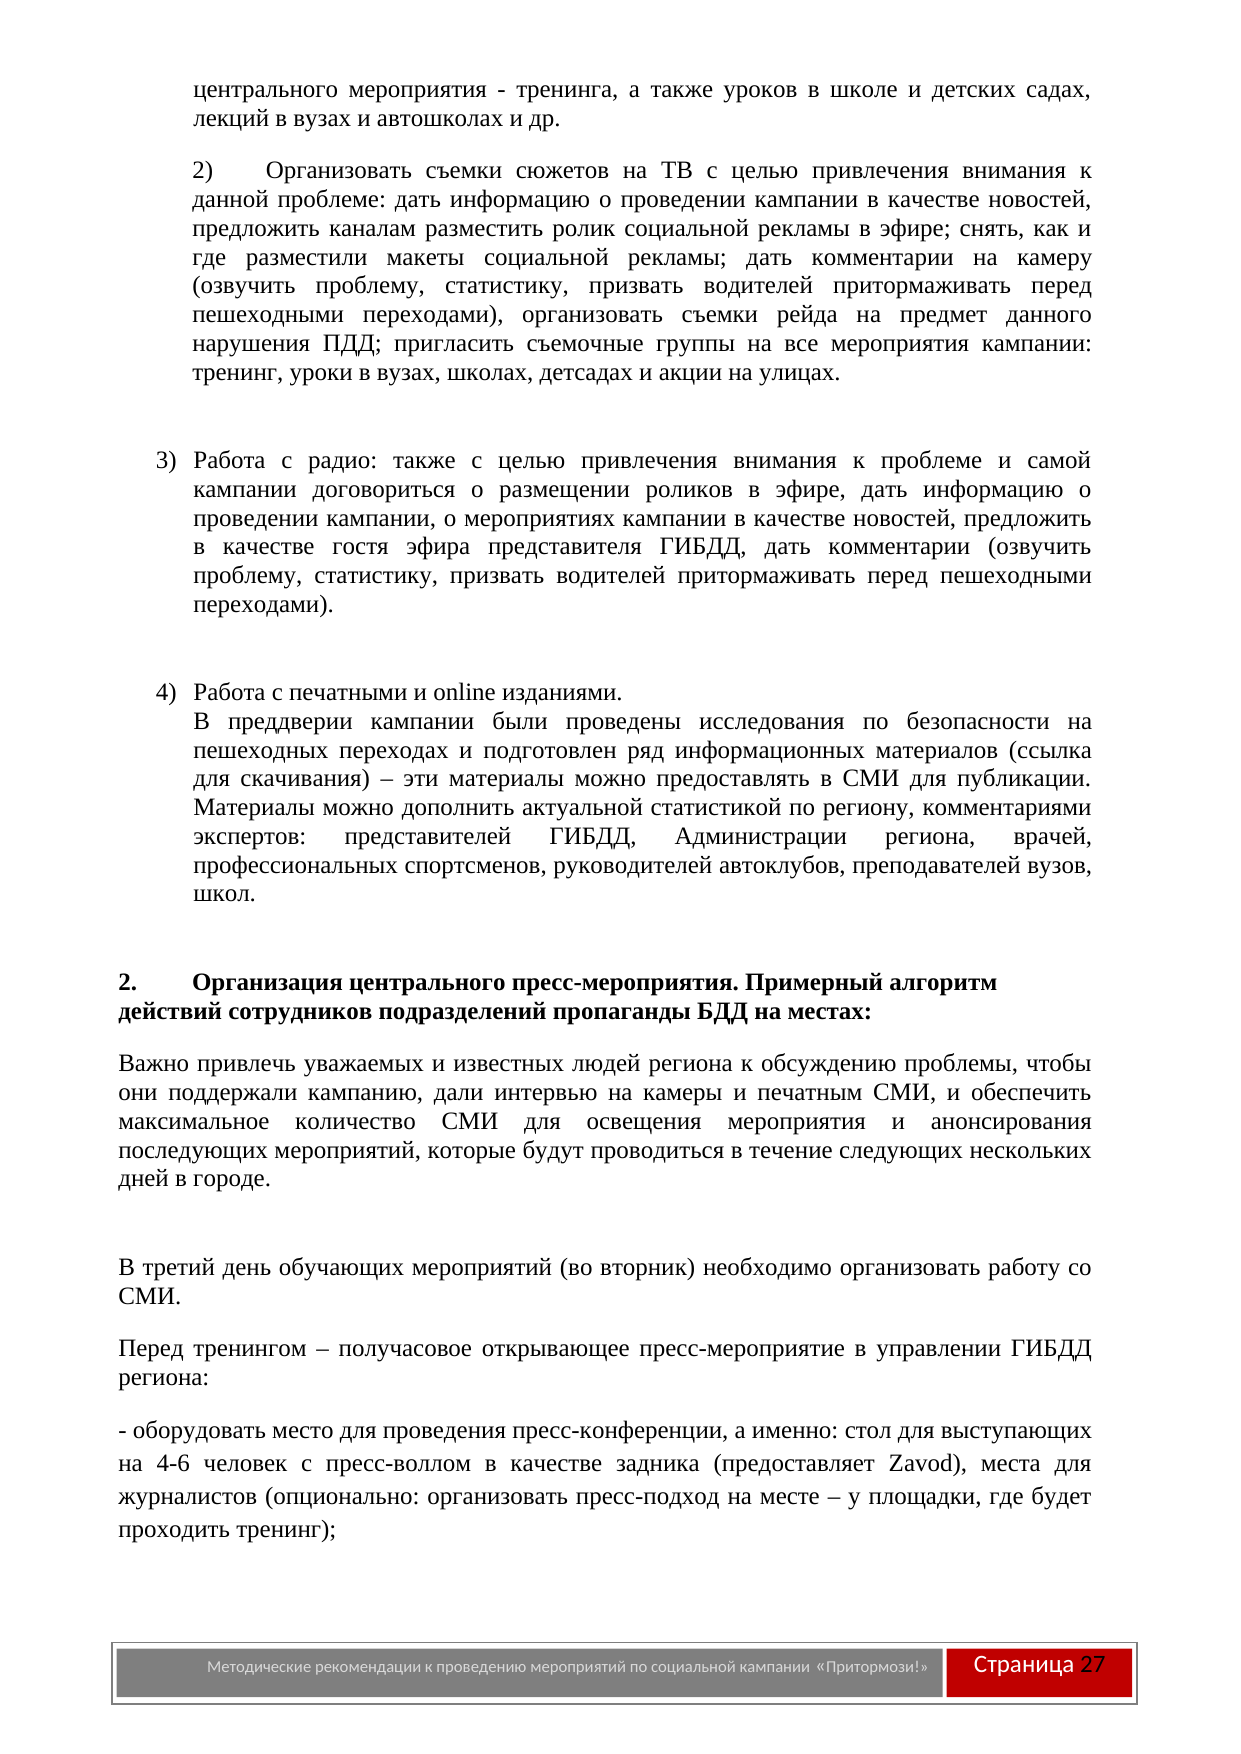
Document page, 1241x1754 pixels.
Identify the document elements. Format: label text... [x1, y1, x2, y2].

text 3) Работа с радио: также с целью привлечения внимания к проблеме и самой кампании договориться о размещении роликов в эфире, дать информацию о проведении кампании, о мероприятиях кампании в качестве новостей, предложить в качестве гостя эфира представителя ГИБДД, дать комментарии (озвучить проблему, статистику, призвать водителей притормаживать перед пешеходными переходами). [156, 445, 1093, 618]
text 2) Организовать съемки сюжетов на ТВ с целью привлечения внимания к данной проблеме: дать информацию о проведении кампании в качестве новостей, предложить каналам разместить ролик социальной рекламы в эфире; снять, как и где разместили макеты социальной рекламы; дать комментарии на камеру (озвучить проблему, статистику, призвать водителей притормаживать перед пешеходными переходами), организовать съемки рейда на предмет данного нарушения ПДД; пригласить съемочные группы на все мероприятия кампании: тренинг, уроки в вузах, школах, детсадах и акции на улицах. [192, 131, 1093, 385]
text В преддверии кампании были проведены исследования по безопасности на пешеходных переходах и подготовлен ряд информационных материалов (ссылка для скачивания) – эти материалы можно предоставлять в СМИ для публикации. Материалы можно дополнить актуальной статистикой по региону, комментариями экспертов: представителей ГИБДД, Администрации региона, врачей, профессиональных спортсменов, руководителей автоклубов, преподавателей вузов, школ. [193, 706, 1093, 907]
text 4) Работа с печатными и online изданиями. [156, 677, 1093, 706]
text - оборудовать место для проведения пресс-конференции, а именно: стол для выступающих на 4-6 человек с пресс-воллом в качестве задника (предоставляет Zavod), места для журналистов (опционально: организовать пресс-подход на месте – у площадки, где будет проходить тренинг); [118, 1415, 1093, 1543]
text Важно привлечь уважаемых и известных людей региона к обсуждению проблемы, чтобы они поддержали кампанию, дали интервью на камеры и печатным СМИ, и обеспечить максимальное количество СМИ для освещения мероприятия и анонсирования последующих мероприятий, которые будут проводиться в течение следующих нескольких дней в городе. [118, 1048, 1093, 1192]
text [156, 74, 1093, 131]
text Перед тренингом – получасовое открывающее пресс-мероприятие в управлении ГИБДД региона: [118, 1333, 1093, 1391]
text 2. Организация центрального пресс-мероприятия. Примерный алгоритм действий сотрудников подразделений пропаганды БДД на местах: [118, 967, 1093, 1024]
text В третий день обучающих мероприятий (во вторник) необходимо организовать работу со СМИ. [118, 1252, 1093, 1309]
